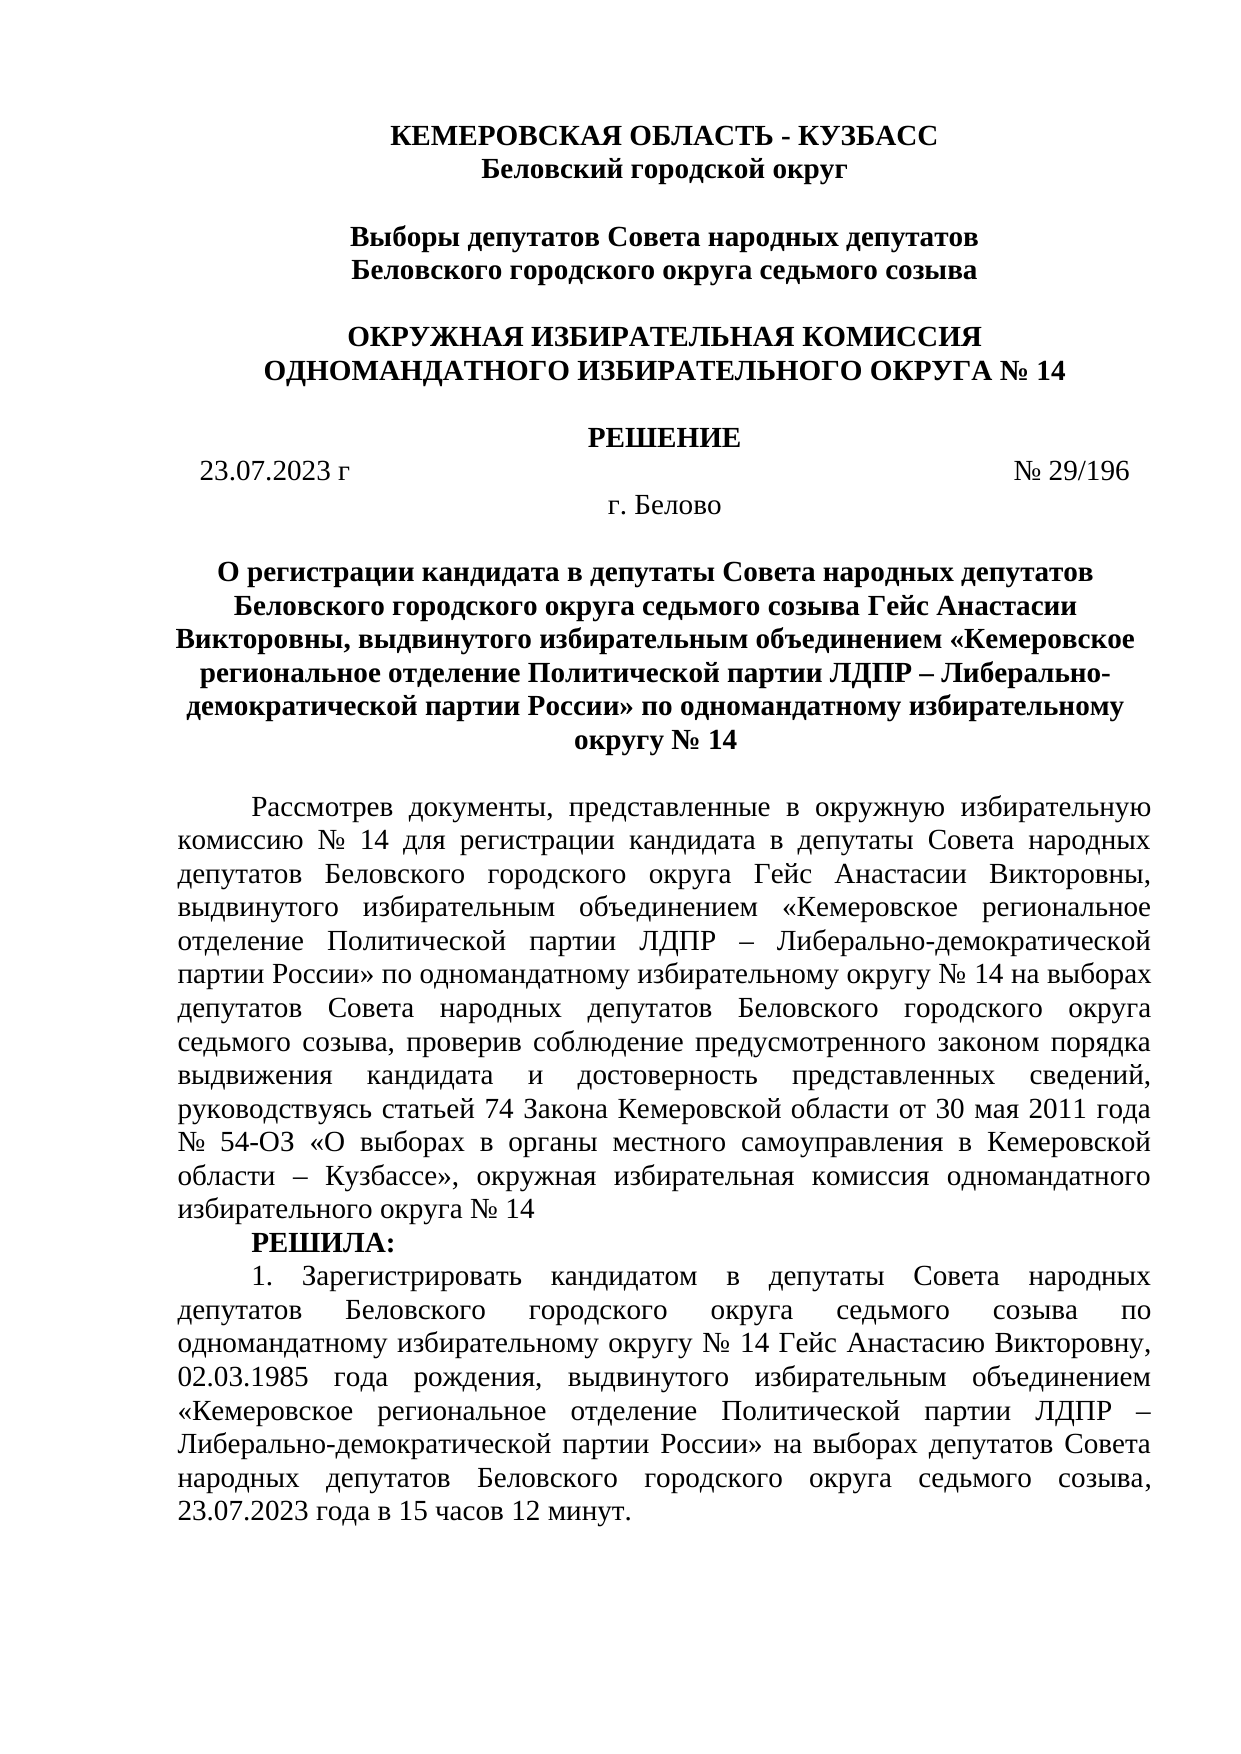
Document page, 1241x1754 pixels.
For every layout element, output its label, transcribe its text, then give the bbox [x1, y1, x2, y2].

text РЕШЕНИЕ [177, 420, 1152, 453]
table_header О регистрации кандидата в депутаты Совета народных депутатов Беловского городского округа седьмого созыва Гейс Анастасии Викторовны, выдвинутого избирательным объединением «Кемеровское региональное отделение Политической партии ЛДПР – Либерально-демократической партии России» по одномандатному избирательному округу № 14 [155, 554, 1156, 755]
text РЕШИЛА: [177, 1225, 1152, 1258]
text 1. Зарегистрировать кандидатом в депутаты Совета народных депутатов Беловского городского округа седьмого созыва по одномандатному избирательному округу № 14 Гейс Анастасию Викторовну, 02.03.1985 года рождения, выдвинутого избирательным объединением «Кемеровское региональное отделение Политической партии ЛДПР – Либерально-демократической партии России» на выборах депутатов Совета народных депутатов Беловского городского округа седьмого созыва, 23.07.2023 года в 15 часов 12 минут. [177, 1258, 1152, 1527]
text ОДНОМАНДАТНОГО ИЗБИРАТЕЛЬНОГО ОКРУГА № 14 [177, 353, 1152, 386]
text ОКРУЖНАЯ ИЗБИРАТЕЛЬНАЯ КОМИССИЯ [177, 319, 1152, 353]
text г. Белово [177, 487, 1152, 521]
text Выборы депутатов Совета народных депутатов [177, 219, 1152, 252]
text Беловского городского округа седьмого созыва [177, 252, 1152, 286]
text 23.07.2023 г № 29/196 [177, 453, 1152, 487]
text КЕМЕРОВСКАЯ ОБЛАСТЬ - КУЗБАСС [177, 118, 1152, 152]
text Рассмотрев документы, представленные в окружную избирательную комиссию № 14 для регистрации кандидата в депутаты Совета народных депутатов Беловского городского округа Гейс Анастасии Викторовны, выдвинутого избирательным объединением «Кемеровское региональное отделение Политической партии ЛДПР – Либерально-демократической партии России» по одномандатному избирательному округу № 14 на выборах депутатов Совета народных депутатов Беловского городского округа седьмого созыва, проверив соблюдение предусмотренного законом порядка выдвижения кандидата и достоверность представленных сведений, руководствуясь статьей 74 Закона Кемеровской области от 30 мая 2011 года № 54-ОЗ «О выборах в органы местного самоуправления в Кемеровской области – Кузбассе», окружная избирательная комиссия одномандатного избирательного округа № 14 [177, 789, 1152, 1225]
text Беловский городской округ [177, 152, 1152, 185]
